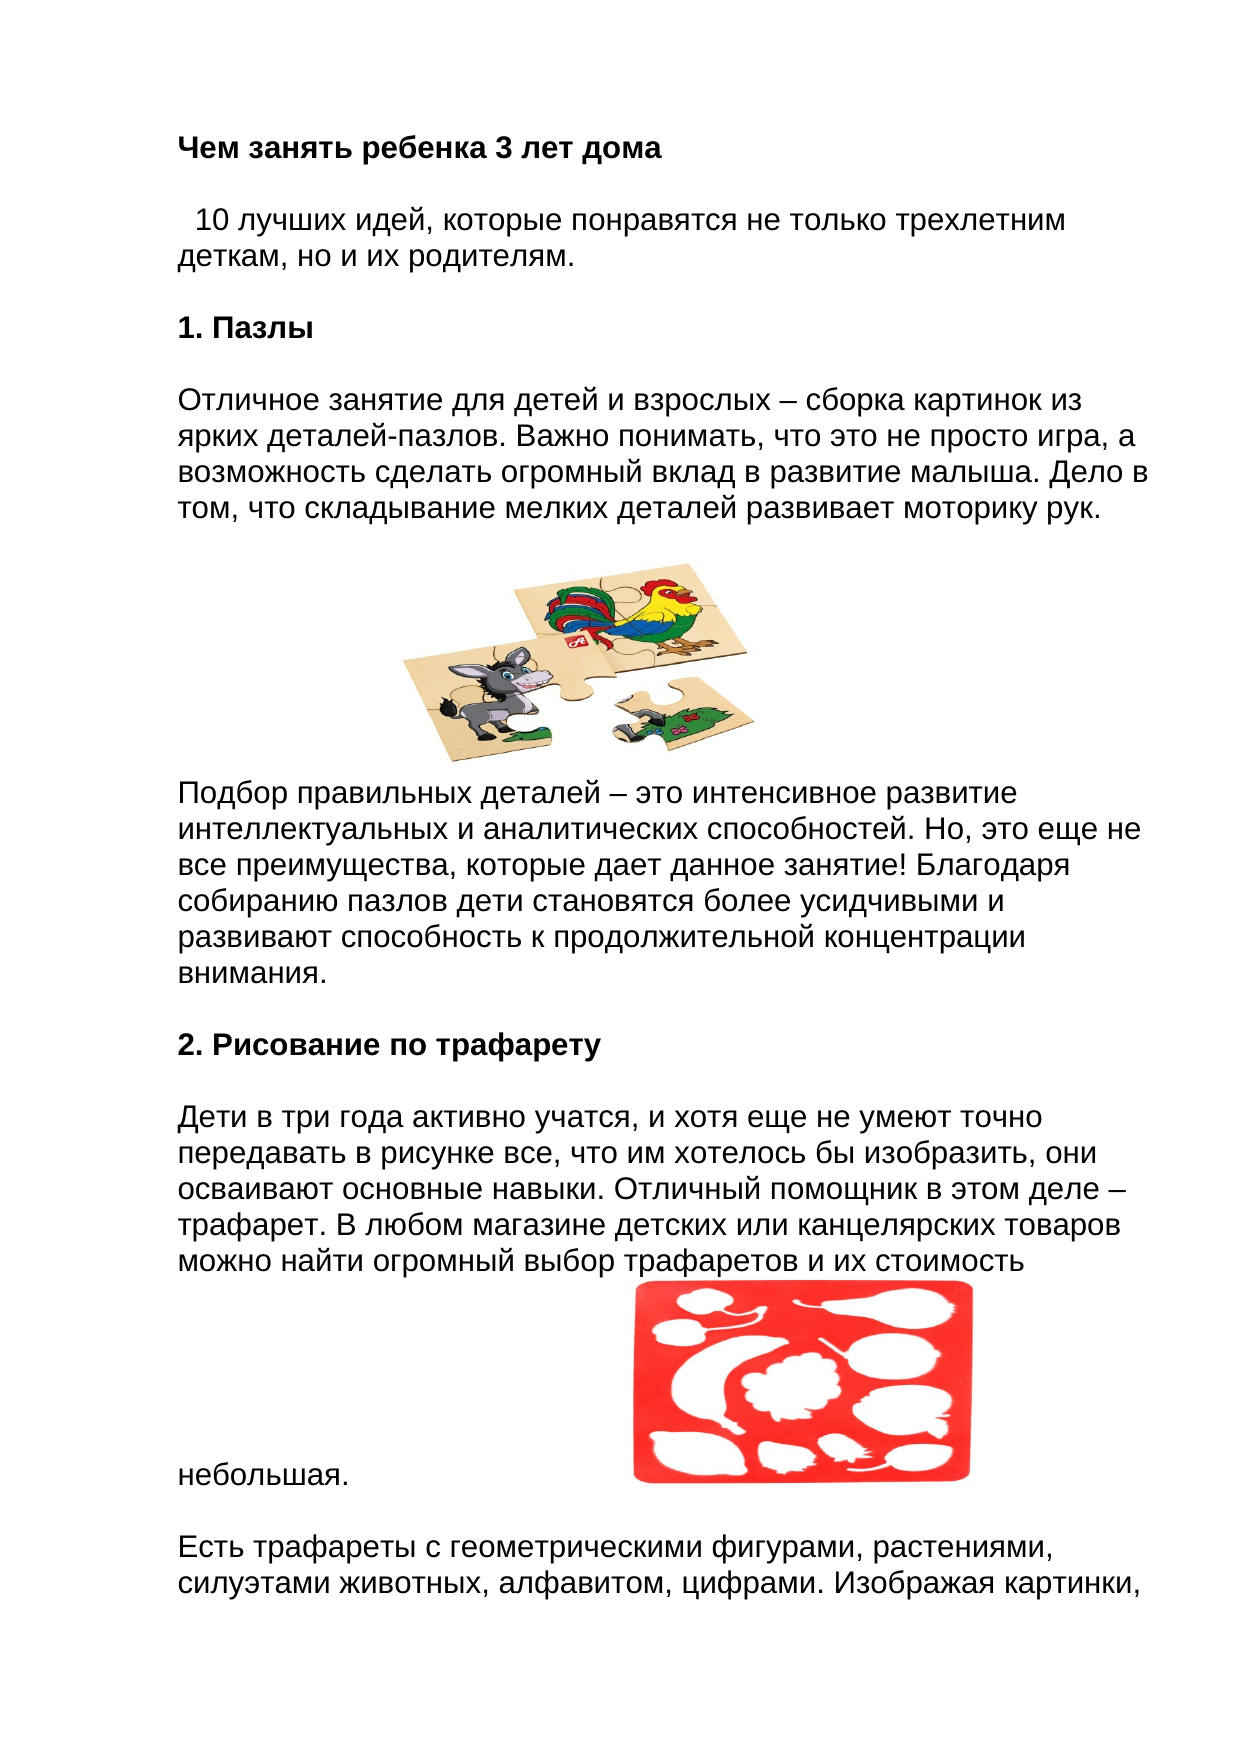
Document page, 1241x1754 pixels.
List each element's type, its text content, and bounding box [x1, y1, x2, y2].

picture [397, 561, 759, 764]
text 10 лучших идей, которые понравятся не только трехлетним деткам, но и их родителям. [177, 201, 1152, 273]
text Отличное занятие для детей и взрослых – сборка картинок из ярких деталей-пазлов. Важно понимать, что это не просто игра, а возможность сделать огромный вклад в развитие малыша. Дело в том, что складывание мелких деталей развивает моторику рук. [177, 381, 1152, 525]
text Подбор правильных деталей – это интенсивное развитие интеллектуальных и аналитических способностей. Но, это еще не все преимущества, которые дает данное занятие! Благодаря собиранию пазлов дети становятся более усидчивыми и развивают способность к продолжительной концентрации внимания. [177, 774, 1152, 990]
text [177, 1528, 1152, 1600]
text Дети в три года активно учатся, и хотя еще не умеют точно передавать в рисунке все, что им хотелось бы изобразить, они осваивают основные навыки. Отличный помощник в этом деле – трафарет. В любом магазине детских или канцелярских товаров можно найти огромный выбор трафаретов и их стоимость небольшая. [177, 1098, 1152, 1492]
text Чем занять ребенка 3 лет дома [177, 129, 1152, 165]
text 2. Рисование по трафарету [177, 1026, 1152, 1062]
text 1. Пазлы [177, 309, 1152, 345]
picture [627, 1277, 981, 1486]
